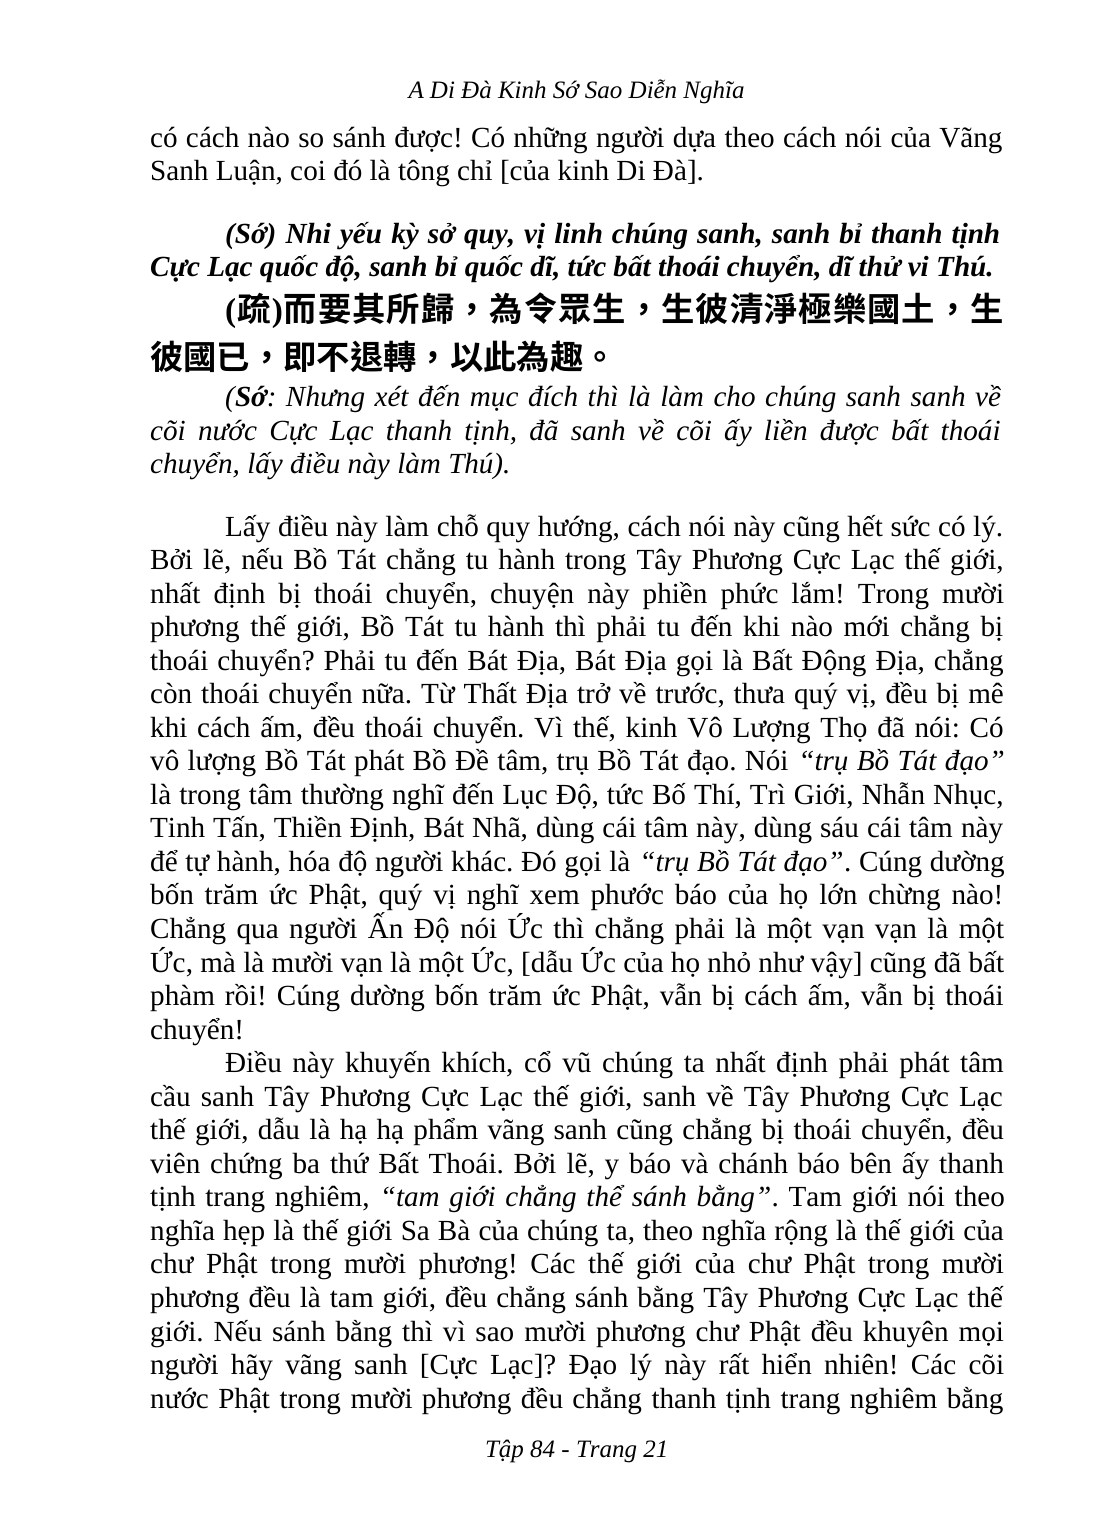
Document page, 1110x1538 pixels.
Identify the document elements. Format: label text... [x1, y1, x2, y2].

text (疏)而要其所歸，為令眾生，生彼清淨極樂國土，生彼國已，即不退轉，以此為趣。 [150, 283, 1005, 379]
text (Sớ: Nhưng xét đến mục đích thì là làm cho chúng sanh sanh về cõi nước Cực Lạc thanh tịnh, đã sanh về cõi ấy liền được bất thoái chuyển, lấy điều này làm Thú). [150, 379, 1005, 480]
text Lấy điều này làm chỗ quy hướng, cách nói này cũng hết sức có lý. Bởi lẽ, nếu Bồ Tát chẳng tu hành trong Tây Phương Cực Lạc thế giới, nhất định bị thoái chuyển, chuyện này phiền phức lắm! Trong mười phương thế giới, Bồ Tát tu hành thì phải tu đến khi nào mới chẳng bị thoái chuyển? Phải tu đến Bát Địa, Bát Địa gọi là Bất Động Địa, chẳng còn thoái chuyển nữa. Từ Thất Địa trở về trước, thưa quý vị, đều bị mê khi cách ấm, đều thoái chuyển. Vì thế, kinh Vô Lượng Thọ đã nói: Có vô lượng Bồ Tát phát Bồ Đề tâm, trụ Bồ Tát đạo. Nói “trụ Bồ Tát đạo” là trong tâm thường nghĩ đến Lục Độ, tức Bố Thí, Trì Giới, Nhẫn Nhục, Tinh Tấn, Thiền Định, Bát Nhã, dùng cái tâm này, dùng sáu cái tâm này để tự hành, hóa độ người khác. Đó gọi là “trụ Bồ Tát đạo”. Cúng dường bốn trăm ức Phật, quý vị nghĩ xem phước báo của họ lớn chừng nào! Chẳng qua người Ấn Độ nói Ức thì chẳng phải là một vạn vạn là một Ức, mà là mười vạn là một Ức, [dẫu Ức của họ nhỏ như vậy] cũng đã bất phàm rồi! Cúng dường bốn trăm ức Phật, vẫn bị cách ấm, vẫn bị thoái chuyển! [150, 509, 1005, 1045]
text (Sớ) Nhi yếu kỳ sở quy, vị linh chúng sanh, sanh bỉ thanh tịnh Cực Lạc quốc độ, sanh bỉ quốc dĩ, tức bất thoái chuyển, dĩ thử vi Thú. [150, 216, 1005, 283]
